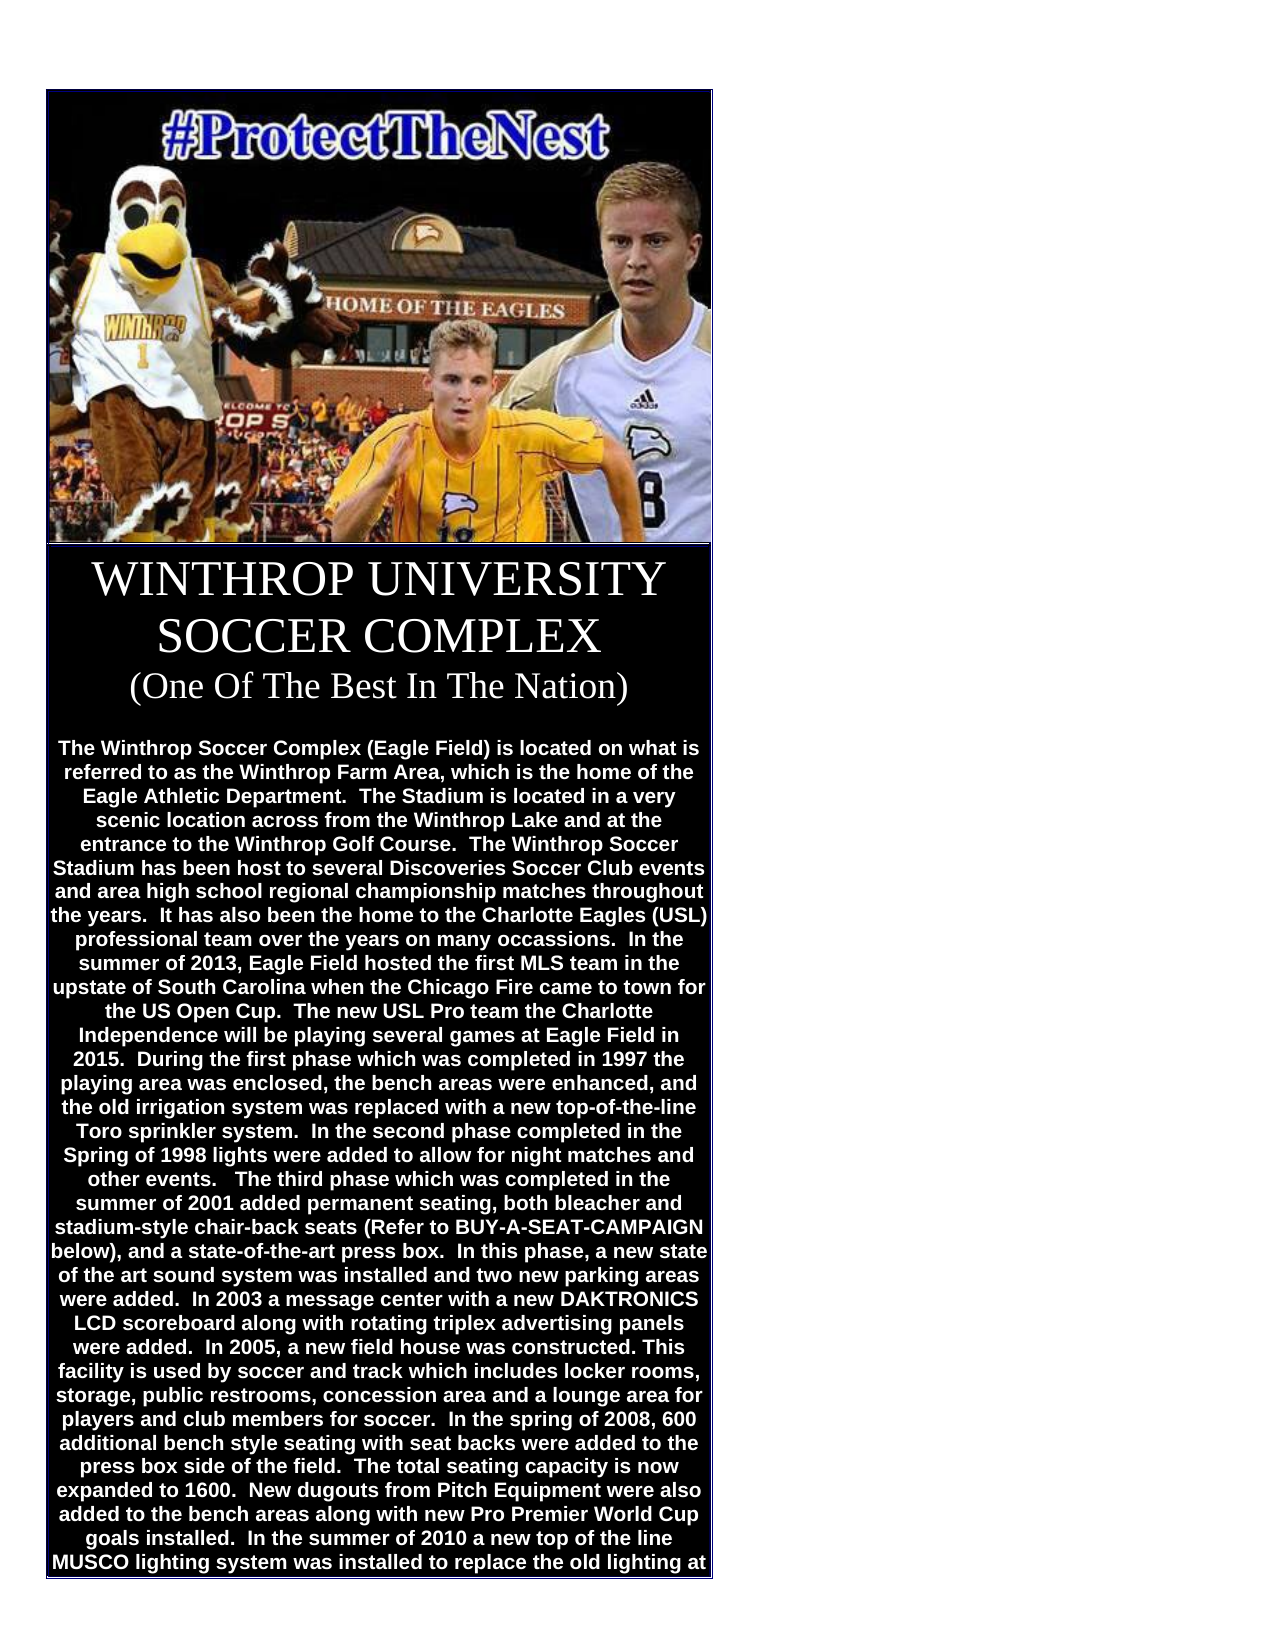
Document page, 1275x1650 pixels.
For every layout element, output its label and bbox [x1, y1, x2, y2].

picture [49, 93, 711, 542]
table_cell [49, 544, 710, 1576]
